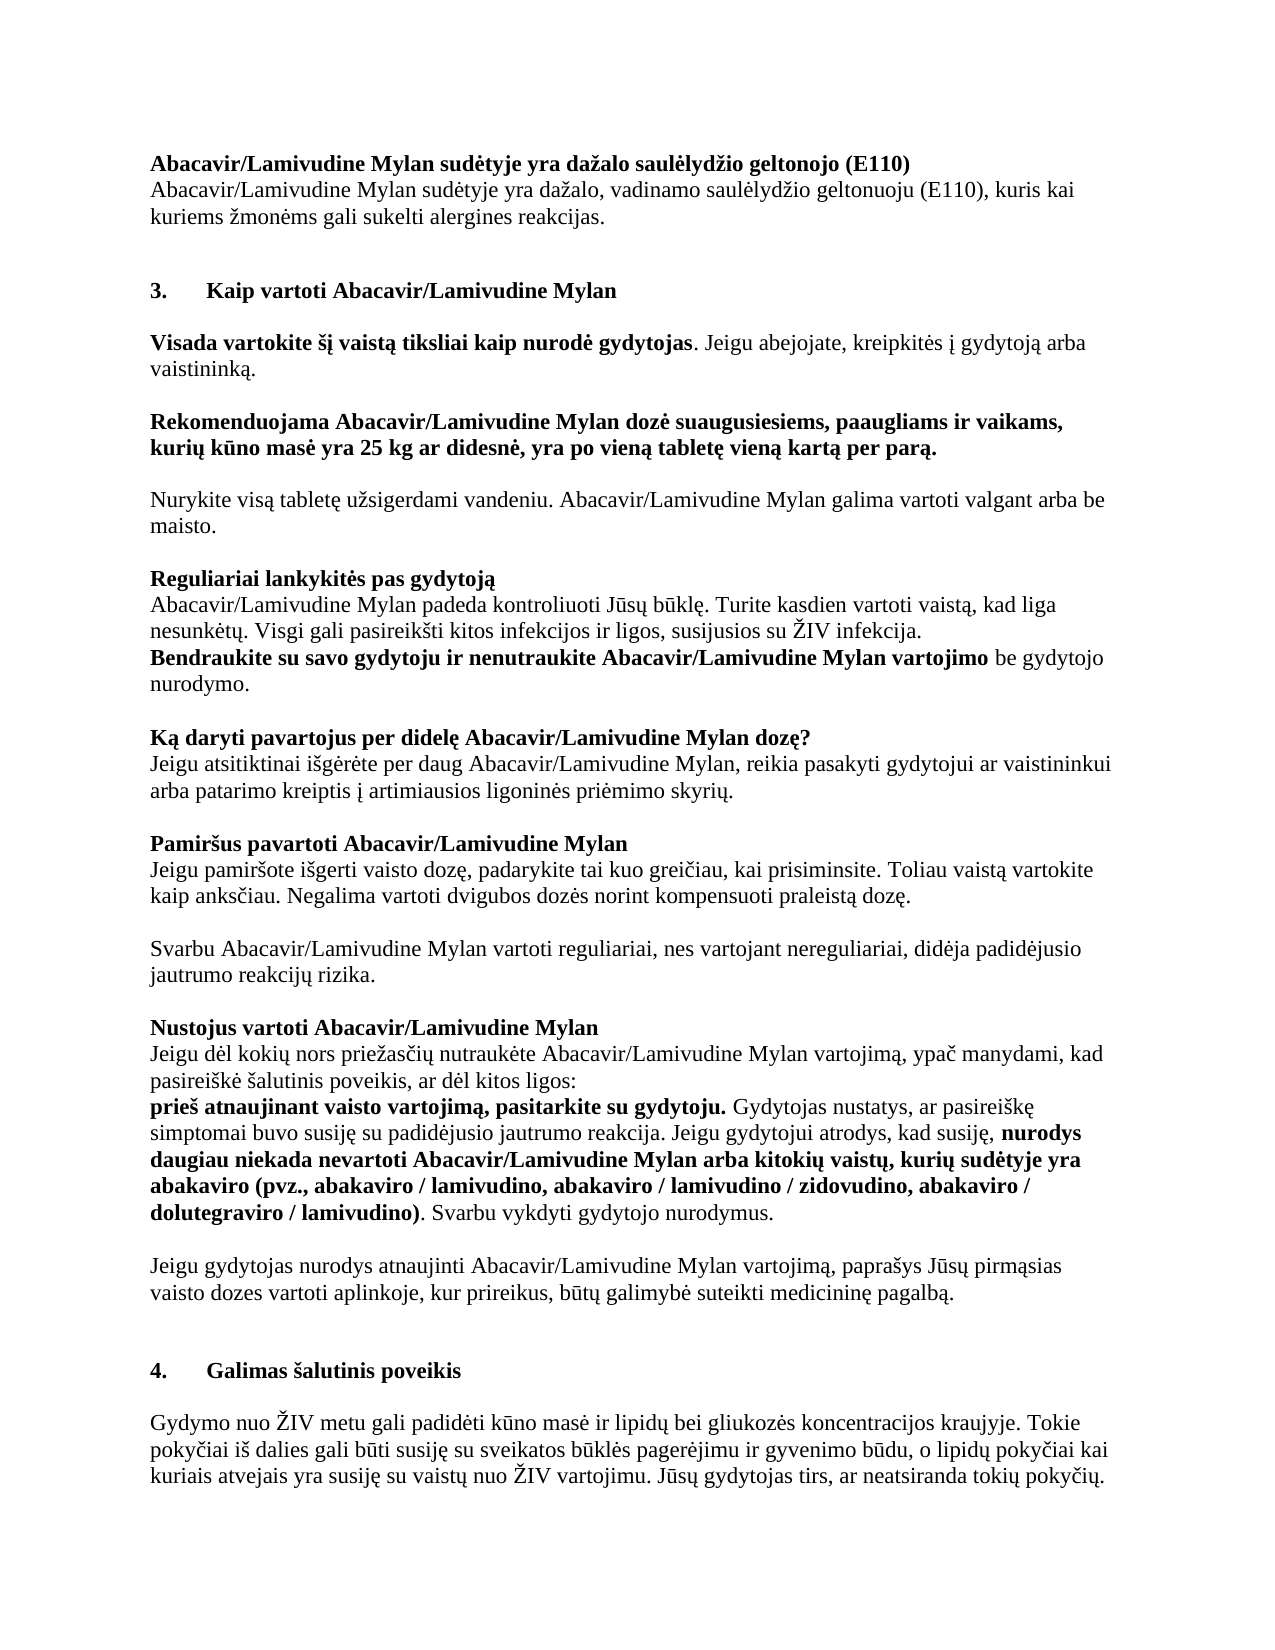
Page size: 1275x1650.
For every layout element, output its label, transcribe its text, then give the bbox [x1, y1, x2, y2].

text Jeigu gydytojas nurodys atnaujinti Abacavir/Lamivudine Mylan vartojimą, paprašys Jūsų pirmąsias vaisto dozes vartoti aplinkoje, kur prireikus, būtų galimybė suteikti medicininę pagalbą. [150, 1252, 1123, 1305]
text Jeigu pamiršote išgerti vaisto dozę, padarykite tai kuo greičiau, kai prisiminsite. Toliau vaistą vartokite kaip anksčiau. Negalima vartoti dvigubos dozės norint kompensuoti praleistą dozę. [150, 856, 1123, 909]
text Svarbu Abacavir/Lamivudine Mylan vartoti reguliariai, nes vartojant nereguliariai, didėja padidėjusio jautrumo reakcijų rizika. [150, 935, 1123, 988]
list Galimas šalutinis poveikis [150, 1357, 1123, 1383]
text Jeigu dėl kokių nors priežasčių nutraukėte Abacavir/Lamivudine Mylan vartojimą, ypač manydami, kad pasireiškė šalutinis poveikis, ar dėl kitos ligos: [150, 1040, 1123, 1093]
text Rekomenduojama Abacavir/Lamivudine Mylan dozė suaugusiesiems, paaugliams ir vaikams, kurių kūno masė yra 25 kg ar didesnė, yra po vieną tabletę vieną kartą per parą. [150, 408, 1123, 461]
text Nustojus vartoti Abacavir/Lamivudine Mylan [150, 1014, 1123, 1040]
text Abacavir/Lamivudine Mylan padeda kontroliuoti Jūsų būklę. Turite kasdien vartoti vaistą, kad liga nesunkėtų. Visgi gali pasireikšti kitos infekcijos ir ligos, susijusios su ŽIV infekcija. [150, 591, 1123, 644]
text Abacavir/Lamivudine Mylan sudėtyje yra dažalo saulėlydžio geltonojo (E110) [150, 150, 1123, 176]
text Gydymo nuo ŽIV metu gali padidėti kūno masė ir lipidų bei gliukozės koncentracijos kraujyje. Tokie pokyčiai iš dalies gali būti susiję su sveikatos būklės pagerėjimu ir gyvenimo būdu, o lipidų pokyčiai kai kuriais atvejais yra susiję su vaistų nuo ŽIV vartojimu. Jūsų gydytojas tirs, ar neatsiranda tokių pokyčių. [150, 1409, 1123, 1488]
text Abacavir/Lamivudine Mylan sudėtyje yra dažalo, vadinamo saulėlydžio geltonuoju (E110), kuris kai kuriems žmonėms gali sukelti alergines reakcijas. [150, 176, 1123, 229]
text Bendraukite su savo gydytoju ir nenutraukite Abacavir/Lamivudine Mylan vartojimo be gydytojo nurodymo. [150, 644, 1123, 697]
text Pamiršus pavartoti Abacavir/Lamivudine Mylan [150, 829, 1123, 856]
text Reguliariai lankykitės pas gydytoją [150, 565, 1123, 591]
list Kaip vartoti Abacavir/Lamivudine Mylan [150, 277, 1123, 303]
text Jeigu atsitiktinai išgėrėte per daug Abacavir/Lamivudine Mylan, reikia pasakyti gydytojui ar vaistininkui arba patarimo kreiptis į artimiausios ligoninės priėmimo skyrių. [150, 751, 1123, 803]
text Nurykite visą tabletę užsigerdami vandeniu. Abacavir/Lamivudine Mylan galima vartoti valgant arba be maisto. [150, 486, 1123, 538]
text Ką daryti pavartojus per didelę Abacavir/Lamivudine Mylan dozę? [150, 724, 1123, 751]
text Visada vartokite šį vaistą tiksliai kaip nurodė gydytojas. Jeigu abejojate, kreipkitės į gydytoją arba vaistininką. [150, 329, 1123, 381]
text prieš atnaujinant vaisto vartojimą, pasitarkite su gydytoju. Gydytojas nustatys, ar pasireiškę simptomai buvo susiję su padidėjusio jautrumo reakcija. Jeigu gydytojui atrodys, kad susiję, nurodys daugiau niekada nevartoti Abacavir/Lamivudine Mylan arba kitokių vaistų, kurių sudėtyje yra abakaviro (pvz., abakaviro / lamivudino, abakaviro / lamivudino / zidovudino, abakaviro / dolutegraviro / lamivudino). Svarbu vykdyti gydytojo nurodymus. [150, 1093, 1123, 1225]
